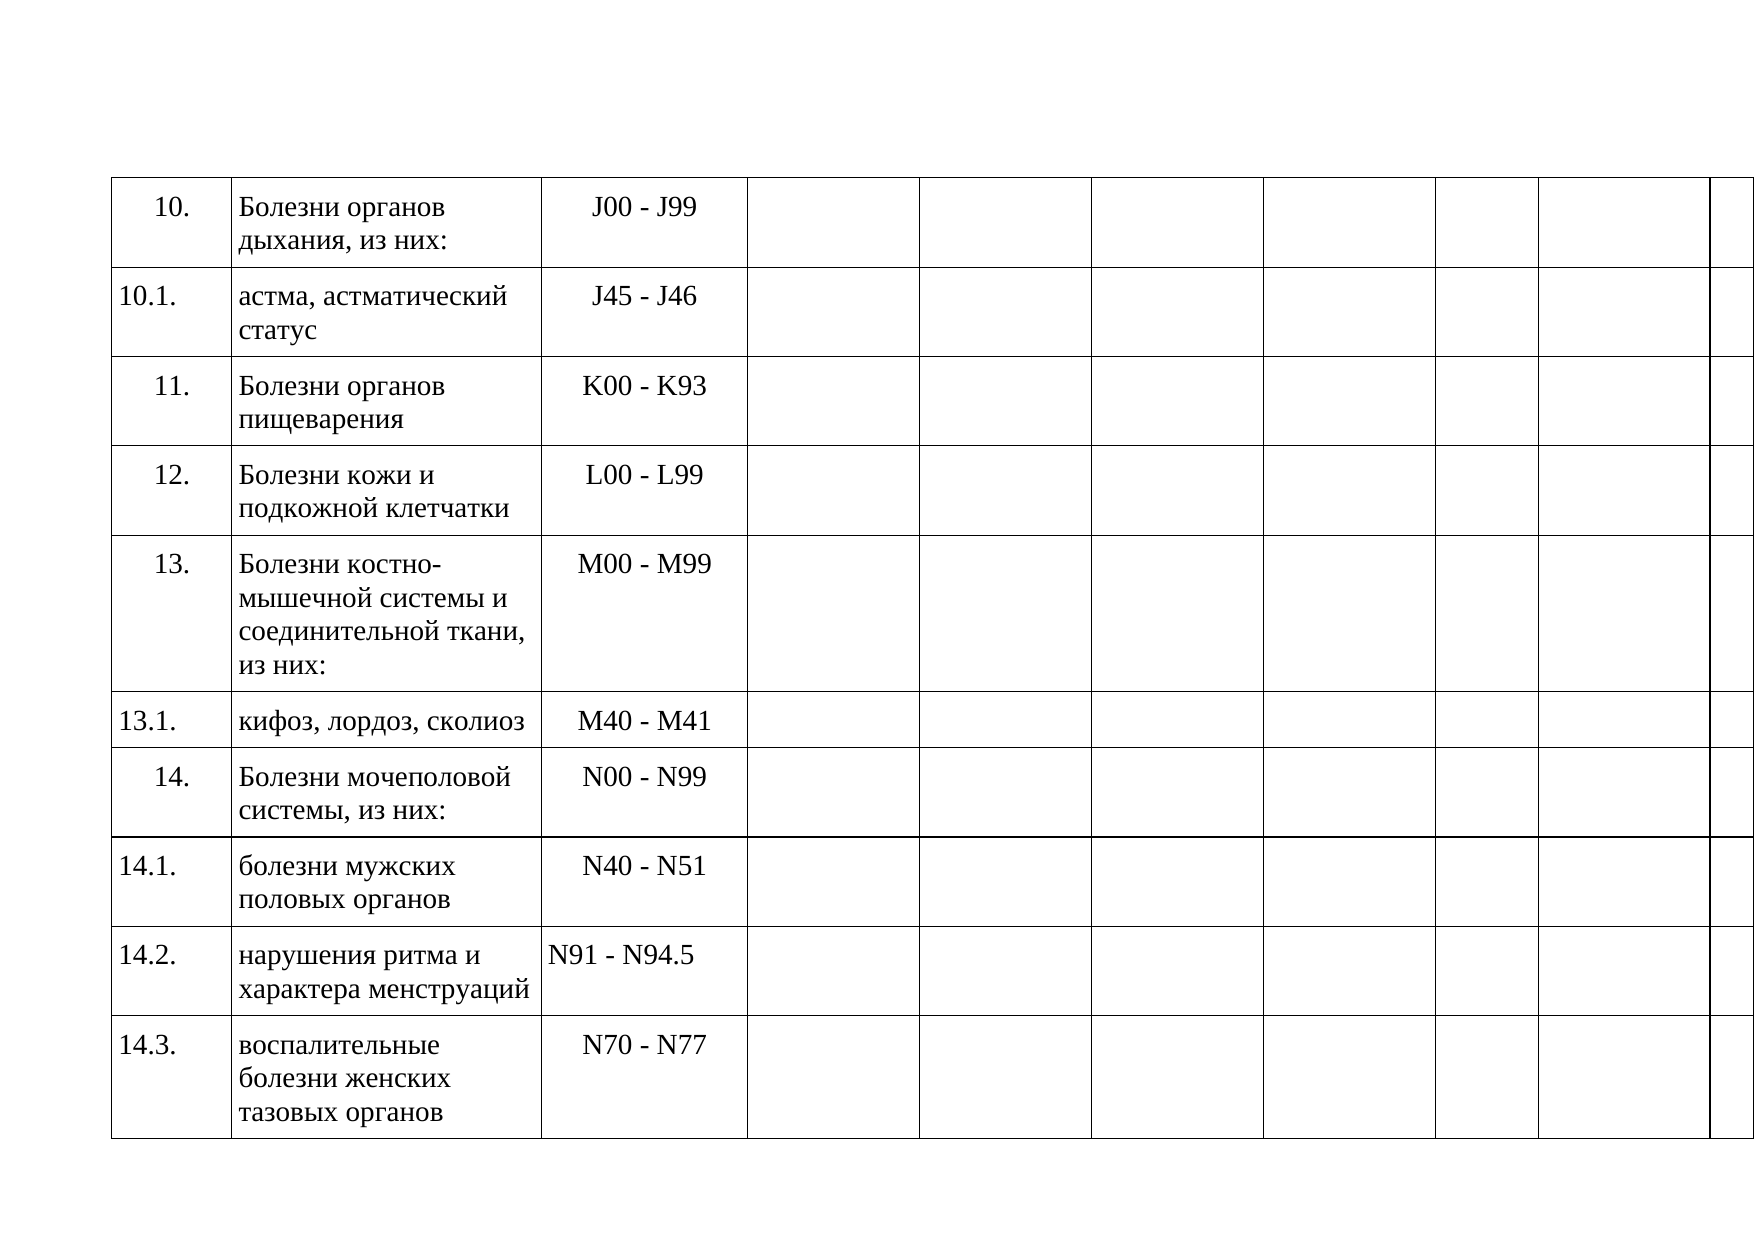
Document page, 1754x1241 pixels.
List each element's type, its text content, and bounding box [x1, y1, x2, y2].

table_cell 14.3. [112, 1016, 231, 1138]
table_cell [1264, 268, 1435, 356]
table_cell N70 - N77 [542, 1016, 747, 1138]
table_cell [1264, 748, 1435, 836]
table_cell [1264, 838, 1435, 926]
table_cell [748, 178, 919, 267]
table_cell [1092, 268, 1263, 356]
table_cell [748, 536, 919, 691]
table_cell [1436, 178, 1538, 267]
table_cell 10.1. [112, 268, 231, 356]
table_cell [1092, 692, 1263, 747]
table_cell кифоз, лордоз, сколиоз [232, 692, 541, 747]
table_cell Болезни органов пищеварения [232, 357, 541, 445]
table_cell [1092, 446, 1263, 535]
table_cell [1264, 446, 1435, 535]
table_cell [1539, 1016, 1709, 1138]
table_cell [1711, 178, 1753, 267]
table_cell M40 - M41 [542, 692, 747, 747]
table_cell [1711, 692, 1753, 747]
table_cell Болезни мочеполовой системы, из них: [232, 748, 541, 836]
table_cell [1539, 838, 1709, 926]
table_cell [1711, 536, 1753, 691]
table_cell N40 - N51 [542, 838, 747, 926]
table_cell N00 - N99 [542, 748, 747, 836]
table_cell [1436, 838, 1538, 926]
table_cell [748, 748, 919, 836]
table_cell [748, 1016, 919, 1138]
table_cell [920, 692, 1091, 747]
table_cell [1436, 1016, 1538, 1138]
table_cell [1264, 692, 1435, 747]
table_cell [1092, 838, 1263, 926]
table_cell [1539, 927, 1709, 1015]
table_cell N91 - N94.5 [542, 927, 747, 1015]
table_cell [1711, 268, 1753, 356]
table_cell болезни мужских половых органов [232, 838, 541, 926]
table_cell [1711, 1016, 1753, 1138]
table_cell [748, 268, 919, 356]
table_cell [1264, 536, 1435, 691]
table_cell [1436, 692, 1538, 747]
table_cell [1436, 536, 1538, 691]
table_cell [920, 927, 1091, 1015]
table_cell 10. [112, 178, 231, 267]
table_cell [1539, 178, 1709, 267]
table_cell [1539, 268, 1709, 356]
table_cell [1539, 536, 1709, 691]
table_cell [920, 1016, 1091, 1138]
table_cell [1436, 927, 1538, 1015]
table_cell Болезни кожи и подкожной клетчатки [232, 446, 541, 535]
table_cell 13.1. [112, 692, 231, 747]
table_cell [1092, 178, 1263, 267]
table_cell [920, 536, 1091, 691]
table_cell воспалительные болезни женских тазовых органов [232, 1016, 541, 1138]
table_cell 14. [112, 748, 231, 836]
table_cell [1092, 357, 1263, 445]
table_cell [1092, 536, 1263, 691]
table_cell [748, 838, 919, 926]
table_cell [1264, 357, 1435, 445]
table_cell [1711, 446, 1753, 535]
table_cell 12. [112, 446, 231, 535]
table_cell [1539, 357, 1709, 445]
table_cell [920, 838, 1091, 926]
table_cell 11. [112, 357, 231, 445]
table_cell [1711, 748, 1753, 836]
table_cell [1436, 268, 1538, 356]
table_cell [1436, 357, 1538, 445]
table_cell [748, 927, 919, 1015]
table_cell [1436, 446, 1538, 535]
table_cell [748, 357, 919, 445]
table_cell [748, 692, 919, 747]
table_cell [1092, 1016, 1263, 1138]
table_cell [1264, 1016, 1435, 1138]
table_cell Болезни органов дыхания, из них: [232, 178, 541, 267]
table_cell 14.2. [112, 927, 231, 1015]
table_cell 14.1. [112, 838, 231, 926]
table_cell нарушения ритма и характера менструаций [232, 927, 541, 1015]
table_cell [1264, 927, 1435, 1015]
table_cell [920, 357, 1091, 445]
table_cell [920, 268, 1091, 356]
table_cell [1539, 446, 1709, 535]
table_cell J45 - J46 [542, 268, 747, 356]
table_cell [748, 446, 919, 535]
table_cell [920, 748, 1091, 836]
table_cell J00 - J99 [542, 178, 747, 267]
table_cell [1092, 927, 1263, 1015]
table_cell K00 - K93 [542, 357, 747, 445]
table_cell Болезни костно- мышечной системы и соединительной ткани, из них: [232, 536, 541, 691]
table_cell [1264, 178, 1435, 267]
table_cell [1711, 838, 1753, 926]
table_cell [920, 178, 1091, 267]
table_cell [920, 446, 1091, 535]
table_cell астма, астматический статус [232, 268, 541, 356]
table_cell [1711, 357, 1753, 445]
table_cell [1092, 748, 1263, 836]
table_cell 13. [112, 536, 231, 691]
table_cell [1539, 692, 1709, 747]
table_cell [1711, 927, 1753, 1015]
table_cell M00 - M99 [542, 536, 747, 691]
table_cell [1539, 748, 1709, 836]
table_cell L00 - L99 [542, 446, 747, 535]
table_cell [1436, 748, 1538, 836]
